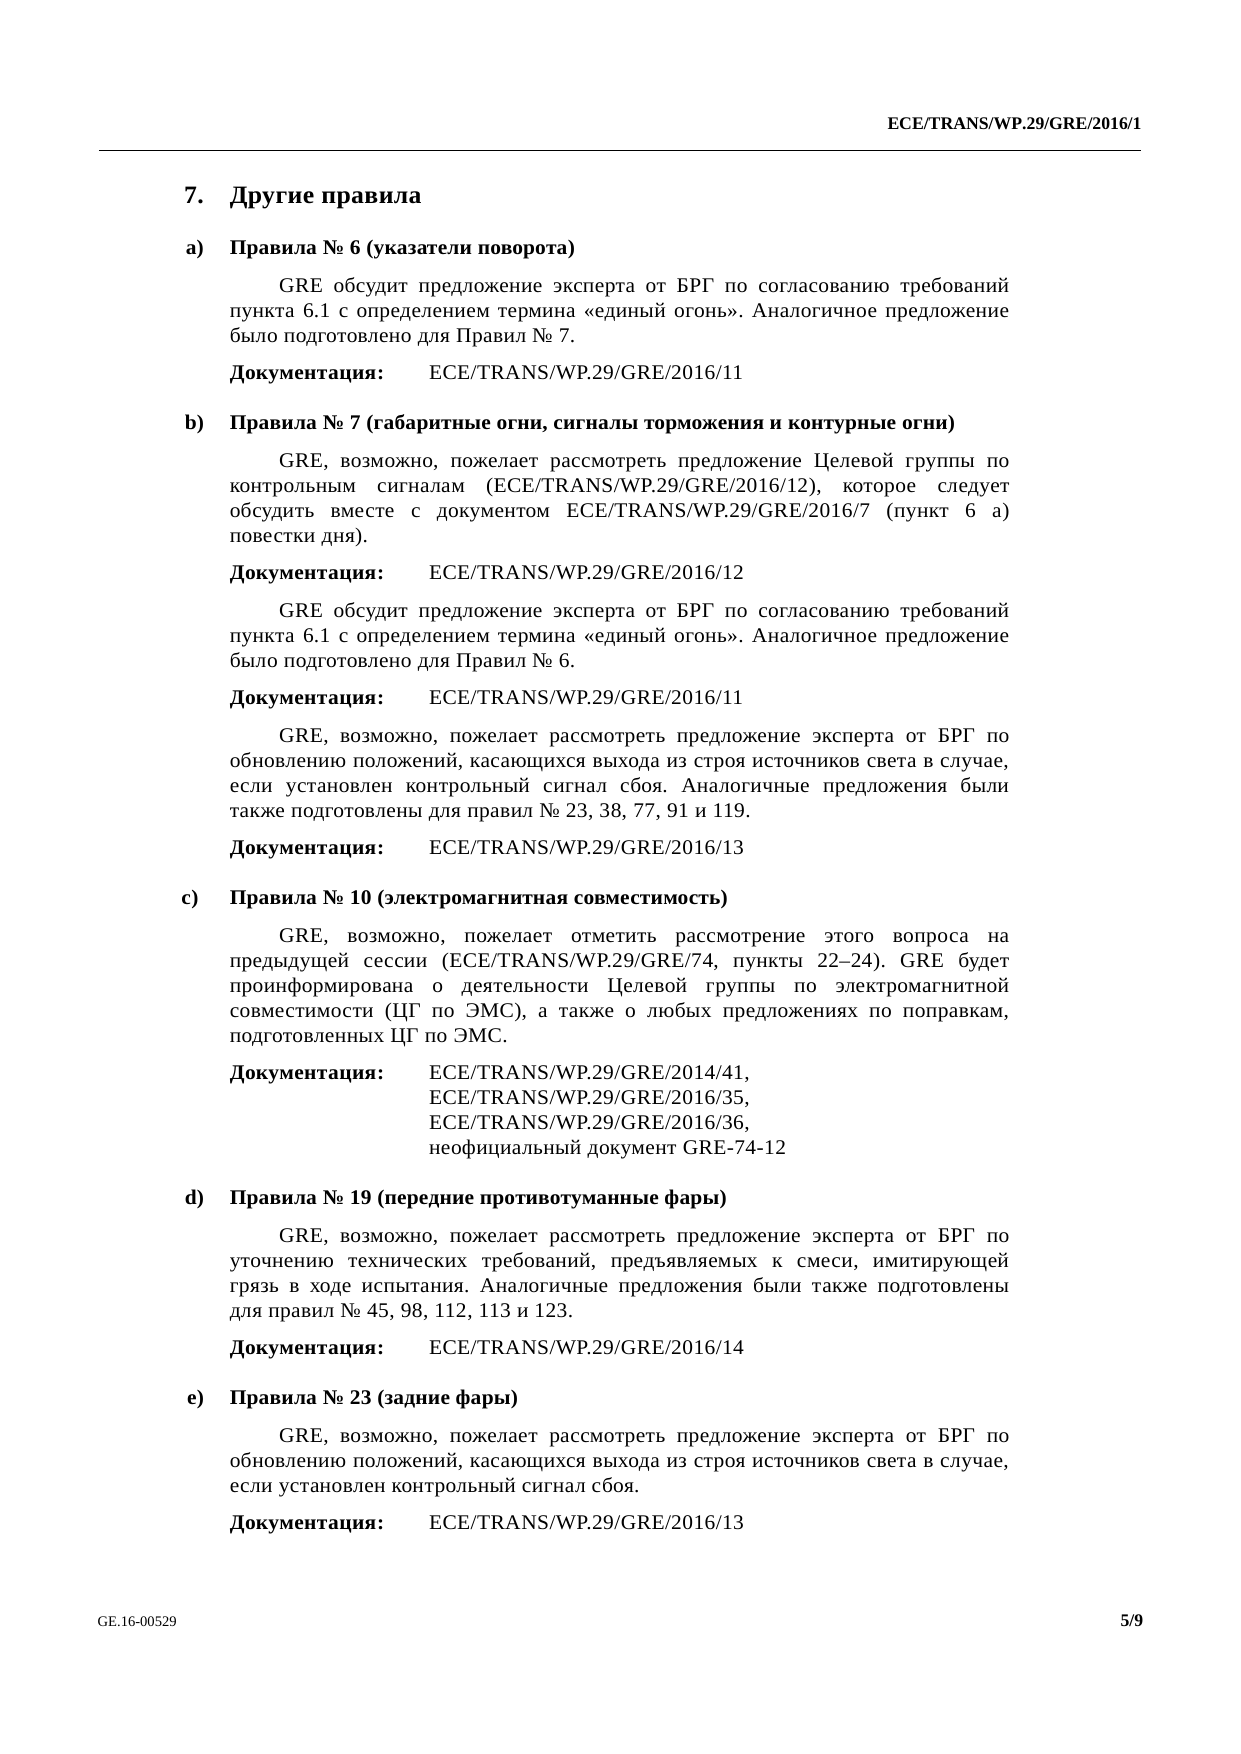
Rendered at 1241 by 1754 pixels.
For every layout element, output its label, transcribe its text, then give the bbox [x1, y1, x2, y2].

text Документация: ECE/TRANS/WP.29/GRE/2016/13 [229, 834, 1011, 859]
text Документация: ECE/TRANS/WP.29/GRE/2016/14 [229, 1334, 1011, 1359]
text c) Правила № 10 (электромагнитная совместимость) [97, 884, 1011, 909]
text d) Правила № 19 (передние противотуманные фары) [97, 1184, 1011, 1209]
text Документация: ECE/TRANS/WP.29/GRE/2016/12 [229, 559, 1011, 584]
text Документация: ECE/TRANS/WP.29/GRE/2016/13 [229, 1509, 1011, 1534]
text Документация: ECE/TRANS/WP.29/GRE/2016/11 [229, 359, 1011, 384]
text 7. Другие правила [97, 181, 1011, 209]
text Документация: ECE/TRANS/WP.29/GRE/2014/41, ECE/TRANS/WP.29/GRE/2016/35, ECE/TRANS/WP.29/GRE/2016/36, неофициальный документ GRE-74-12 [229, 1059, 1011, 1159]
text GRE, возможно, пожелает рассмотреть предложение эксперта от БРГ по обновлению положений, касающихся выхода из строя источников света в случае, если установлен контрольный сигнал сбоя. Аналогичные предложения были также подготовлены для правил № 23, 38, 77, 91 и 119. [229, 722, 1011, 822]
text GRE, возможно, пожелает рассмотреть предложение эксперта от БРГ по уточнению технических требований, предъявляемых к смеси, имитирующей грязь в ходе испытания. Аналогичные предложения были также подготовлены для правил № 45, 98, 112, 113 и 123. [229, 1222, 1011, 1322]
text b) Правила № 7 (габаритные огни, сигналы торможения и контурные огни) [97, 409, 1011, 434]
text Документация: ECE/TRANS/WP.29/GRE/2016/11 [229, 684, 1011, 709]
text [229, 1422, 1011, 1497]
text GRE, возможно, пожелает рассмотреть предложение Целевой группы по контрольным сигналам (ECE/TRANS/WP.29/GRE/2016/12), которое следует обсудить вместе с документом ECE/TRANS/WP.29/GRE/2016/7 (пункт 6 а) повестки дня). [229, 447, 1011, 547]
text GRE обсудит предложение эксперта от БРГ по согласованию требований пункта 6.1 с определением термина «единый огонь». Аналогичное предложение было подготовлено для Правил № 7. [229, 272, 1011, 347]
text GRE, возможно, пожелает отметить рассмотрение этого вопроса на предыдущей сессии (ECE/TRANS/WP.29/GRE/74, пункты 22–24). GRE будет проинформирована о деятельности Целевой группы по электромагнитной совместимости (ЦГ по ЭМС), а также о любых предложениях по поправкам, подготовленных ЦГ по ЭМС. [229, 922, 1011, 1047]
text e) Правила № 23 (задние фары) [97, 1384, 1011, 1409]
text a) Правила № 6 (указатели поворота) [97, 234, 1011, 259]
text GRE обсудит предложение эксперта от БРГ по согласованию требований пункта 6.1 с определением термина «единый огонь». Аналогичное предложение было подготовлено для Правил № 6. [229, 597, 1011, 672]
